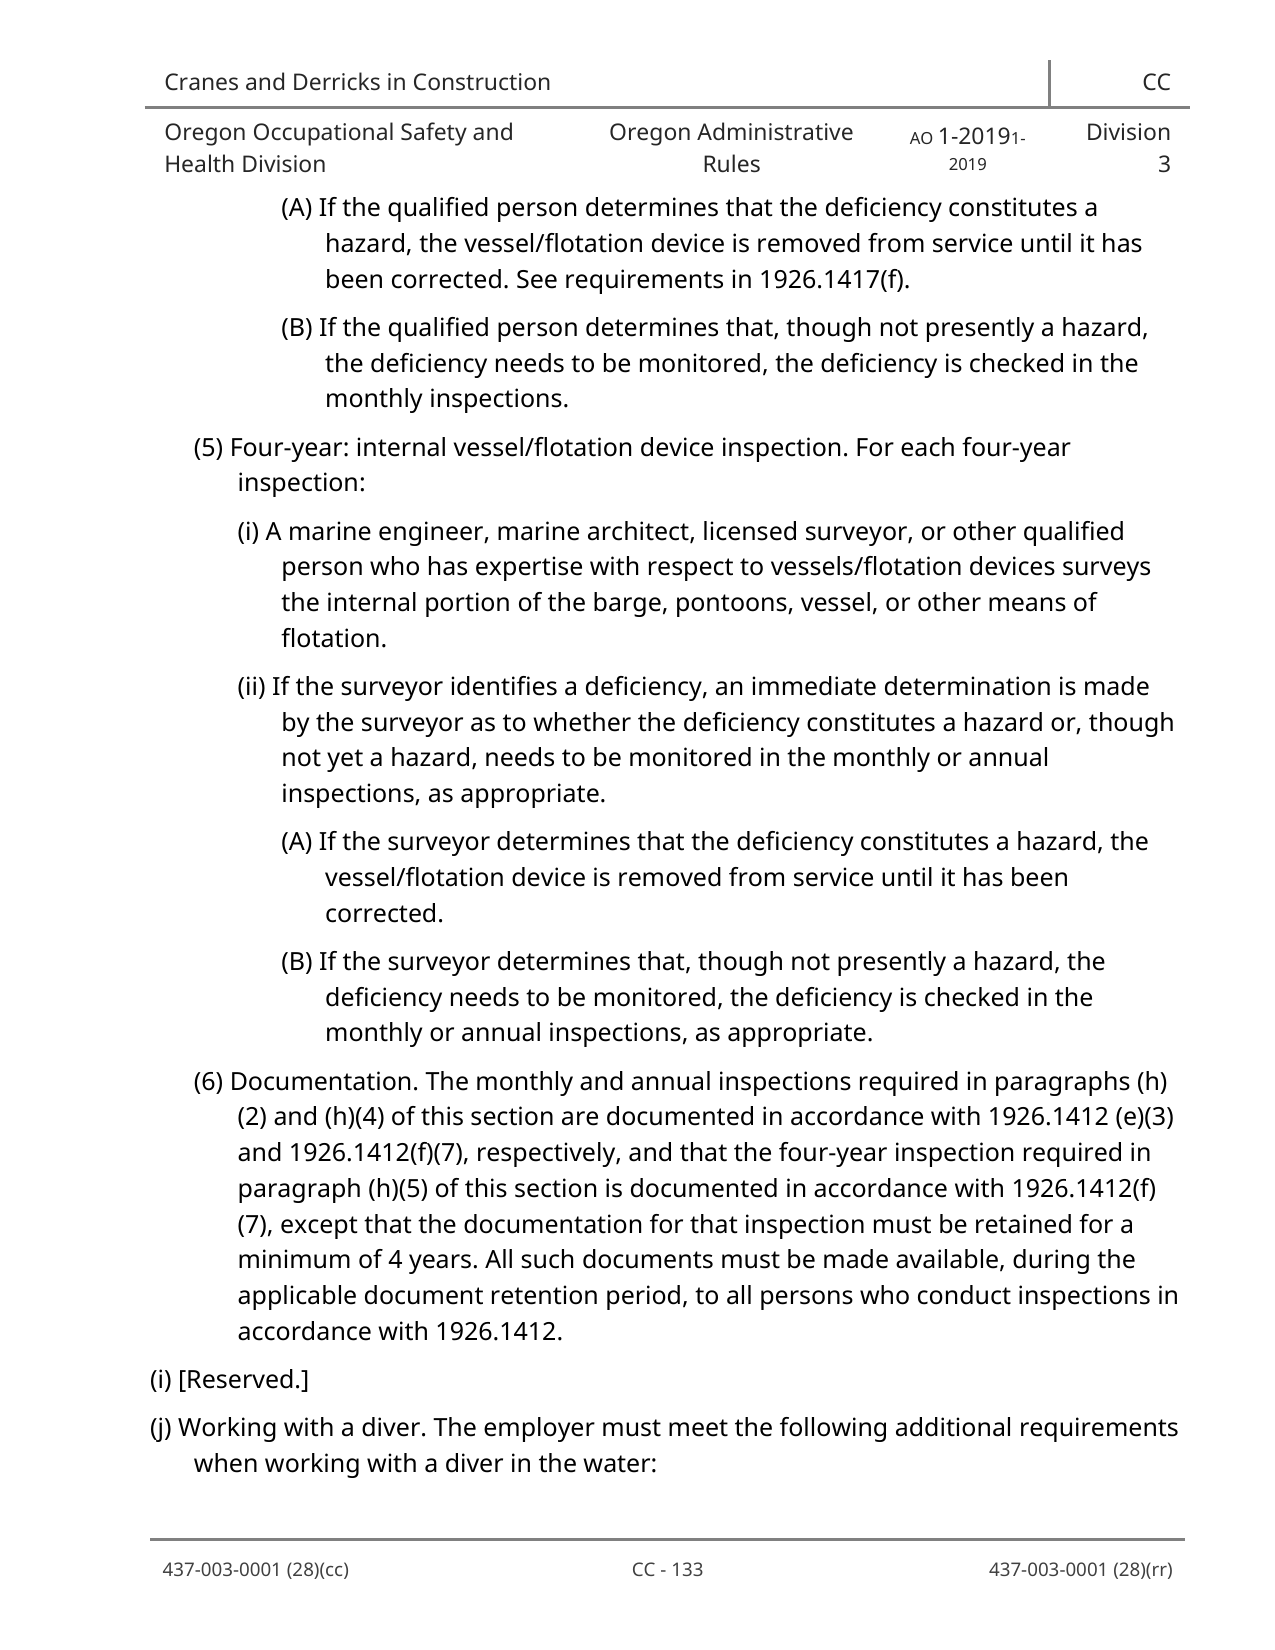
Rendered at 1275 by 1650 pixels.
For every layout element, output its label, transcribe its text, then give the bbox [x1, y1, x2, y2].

list (j) Working with a diver. The employer must meet the following additional requirements when working with a diver in the water: [150, 1410, 1185, 1480]
list (A) If the qualified person determines that the deficiency constitutes a hazard, the vessel/flotation device is removed from service until it has been corrected. See requirements in 1926.1417(f). [281, 150, 1185, 295]
list (i) [Reserved.] [150, 1362, 1185, 1396]
list (i) A marine engineer, marine architect, licensed surveyor, or other qualified person who has expertise with respect to vessels/flotation devices surveys the internal portion of the barge, pontoons, vessel, or other means of flotation. [237, 513, 1185, 654]
list (6) Documentation. The monthly and annual inspections required in paragraphs (h)(2) and (h)(4) of this section are documented in accordance with 1926.1412 (e)(3) and 1926.1412(f)(7), respectively, and that the four-year inspection required in paragraph (h)(5) of this section is documented in accordance with 1926.1412(f)(7), except that the documentation for that inspection must be retained for a minimum of 4 years. All such documents must be made available, during the applicable document retention period, to all persons who conduct inspections in accordance with 1926.1412. [194, 1063, 1185, 1347]
list (A) If the surveyor determines that the deficiency constitutes a hazard, the vessel/flotation device is removed from service until it has been corrected. [281, 824, 1185, 929]
list (B) If the surveyor determines that, though not presently a hazard, the deficiency needs to be monitored, the deficiency is checked in the monthly or annual inspections, as appropriate. [281, 944, 1185, 1049]
list (B) If the qualified person determines that, though not presently a hazard, the deficiency needs to be monitored, the deficiency is checked in the monthly inspections. [281, 309, 1185, 415]
list (5) Four-year: internal vessel/flotation device inspection. For each four-year inspection: [194, 429, 1185, 499]
list (ii) If the surveyor identifies a deficiency, an immediate determination is made by the surveyor as to whether the deficiency constitutes a hazard or, though not yet a hazard, needs to be monitored in the monthly or annual inspections, as appropriate. [237, 668, 1185, 810]
